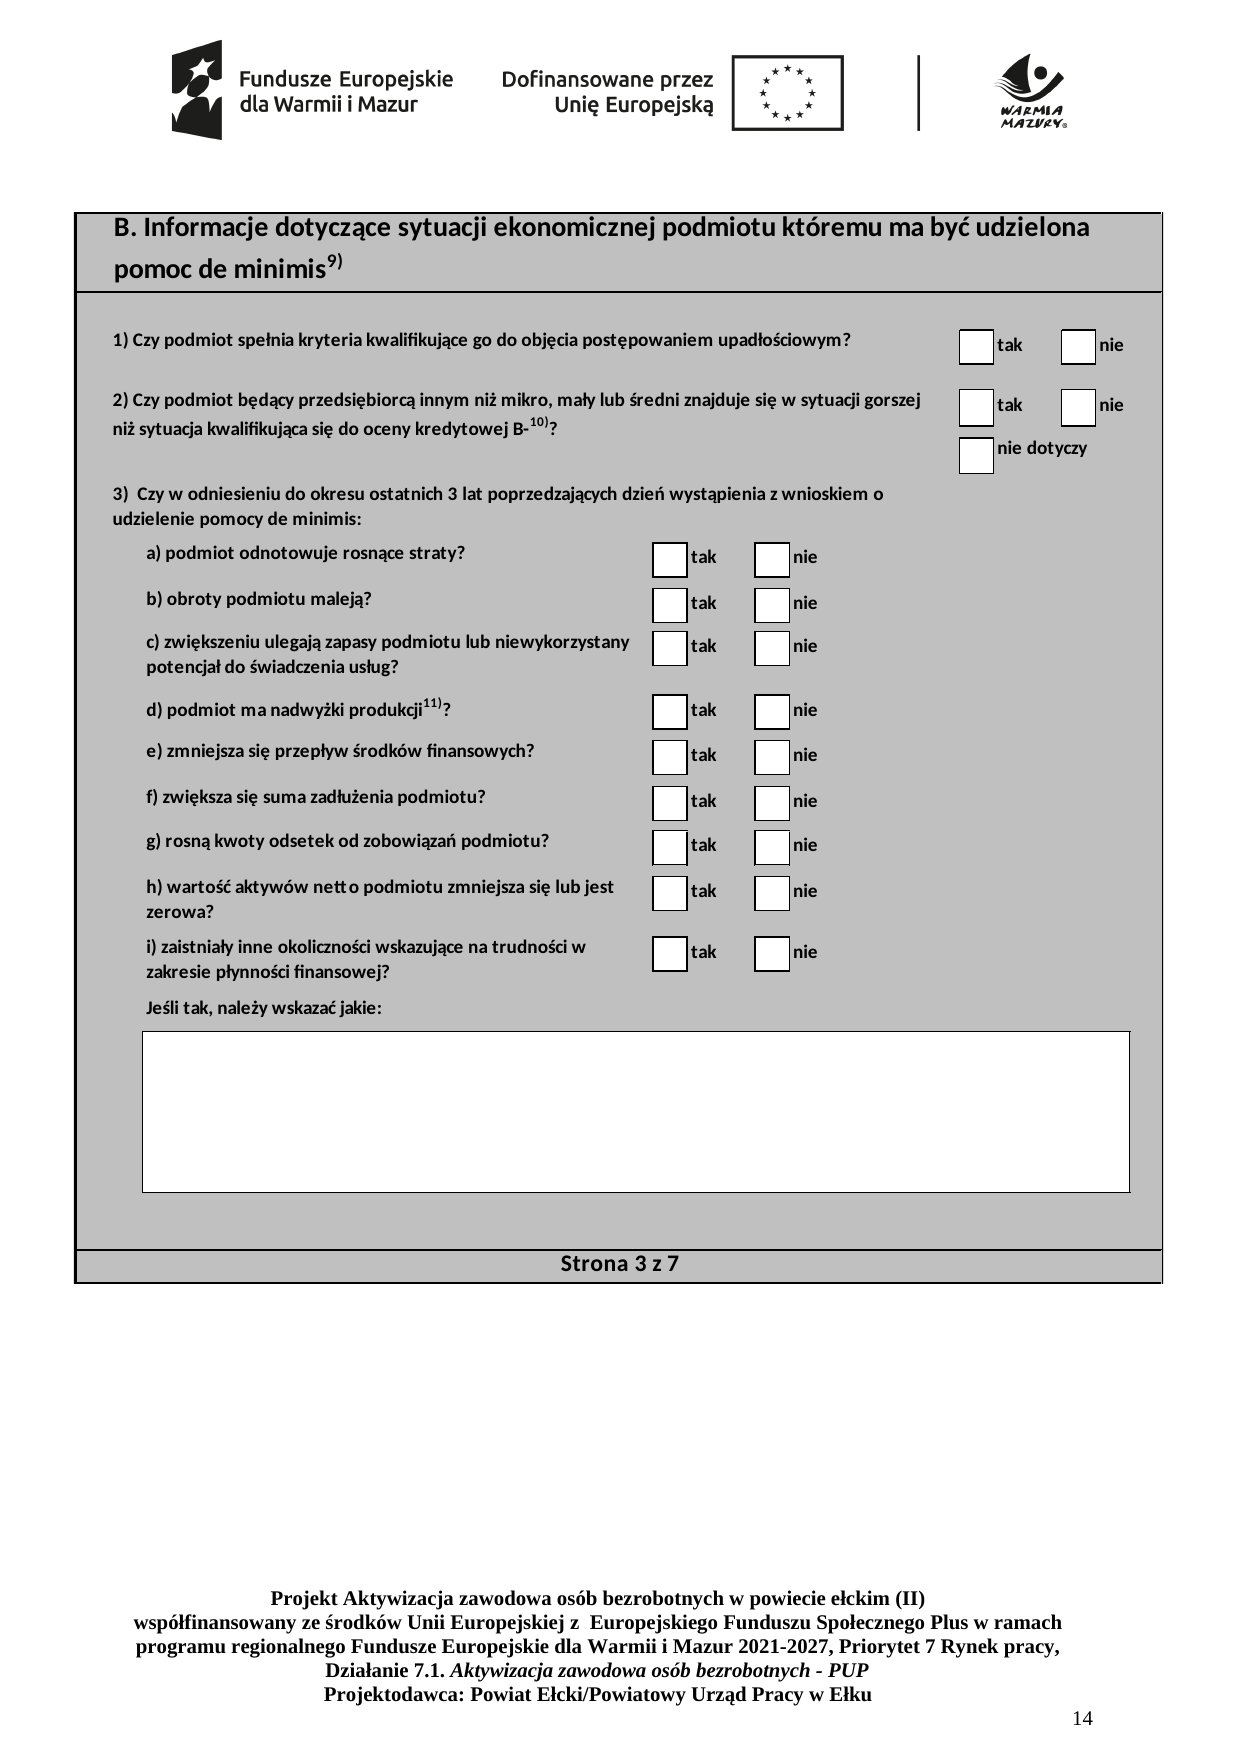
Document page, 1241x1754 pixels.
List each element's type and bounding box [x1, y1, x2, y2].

picture [147, 14, 1092, 165]
